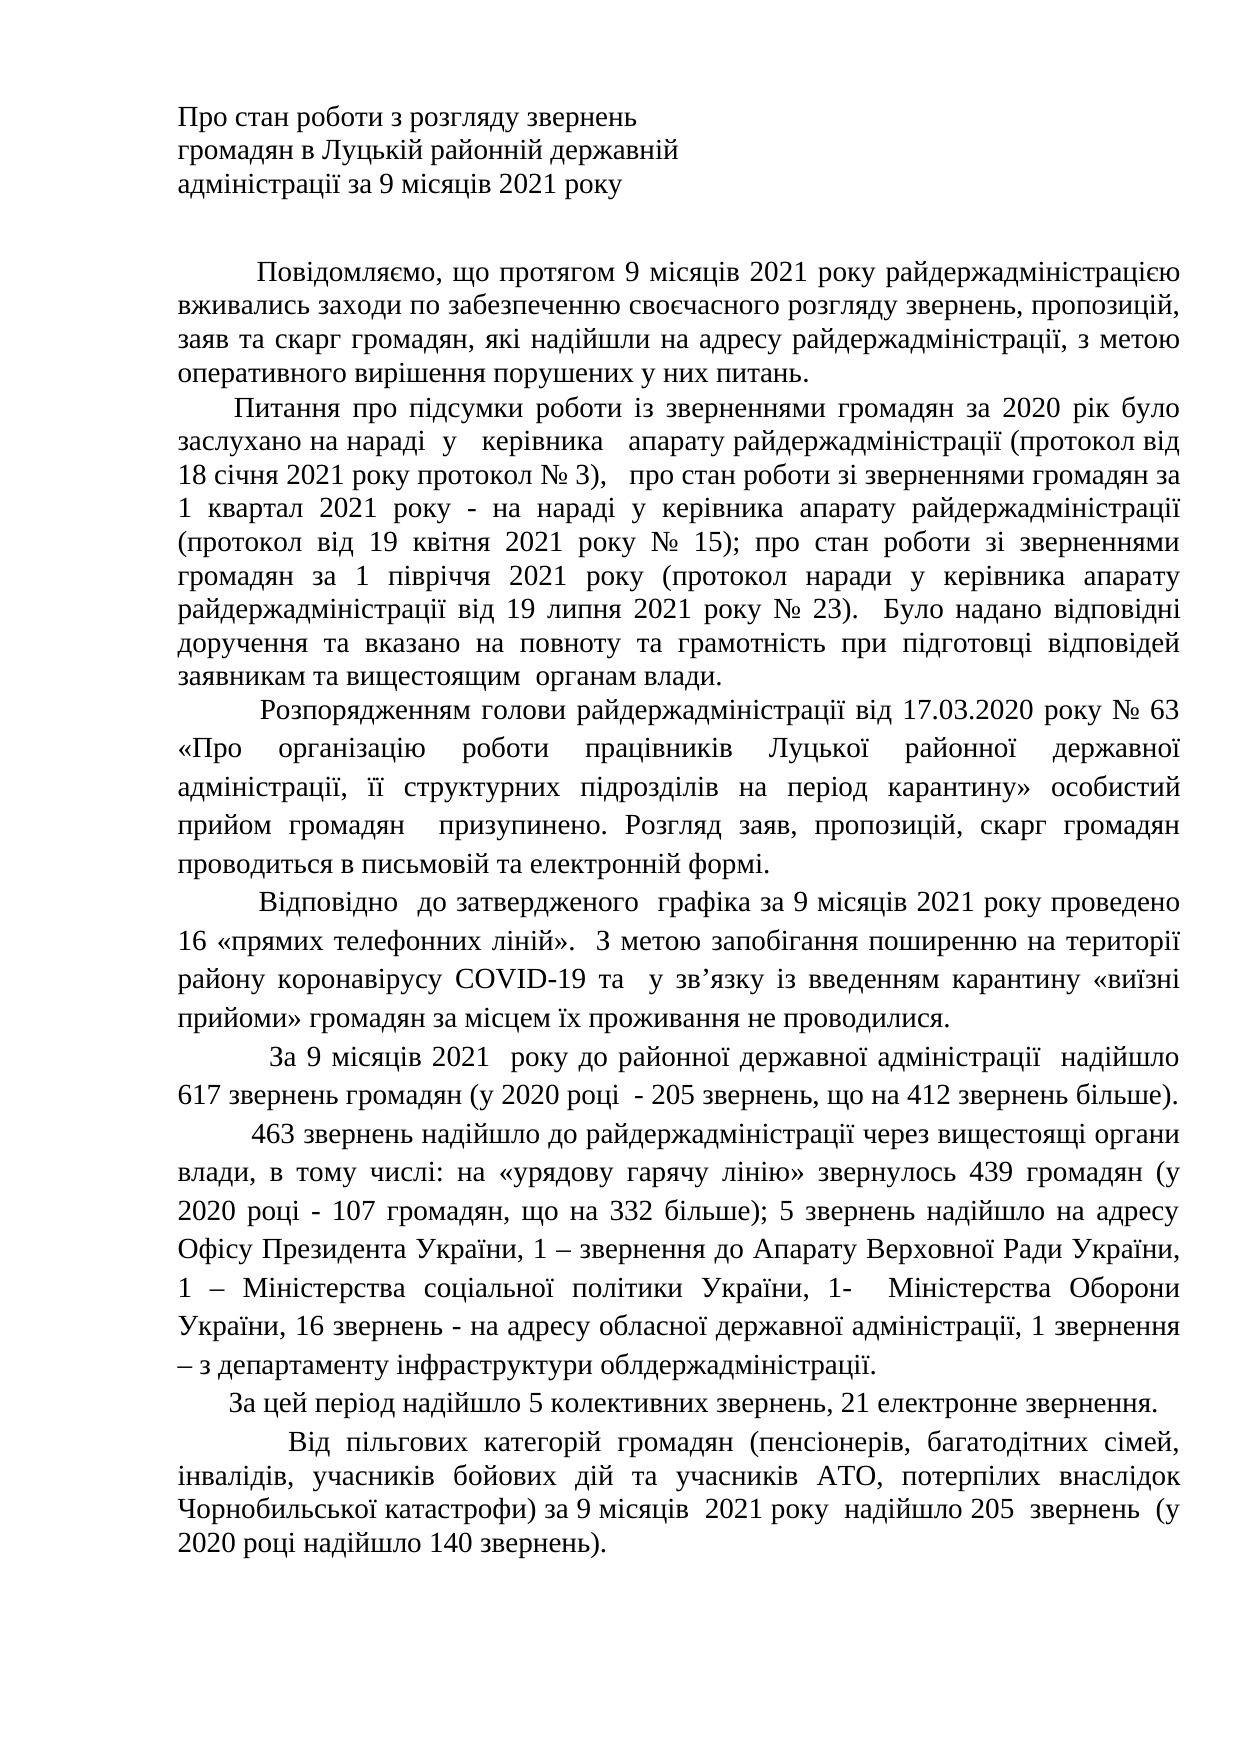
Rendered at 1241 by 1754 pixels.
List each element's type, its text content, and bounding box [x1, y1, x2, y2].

text 463 звернень надійшло до райдержадміністрації через вищестоящі органи влади, в тому числі: на «урядову гарячу лінію» звернулось 439 громадян (у 2020 році - 107 громадян, що на 332 більше); 5 звернень надійшло на адресу Офісу Президента України, 1 – звернення до Апарату Верховної Ради України, 1 – Міністерства соціальної політики України, 1- Міністерства Оборони України, 16 звернень - на адресу обласної державної адміністрації, 1 звернення – з департаменту інфраструктури облдержадміністрації. [177, 1116, 1181, 1381]
text Повідомляємо, що протягом 9 місяців 2021 року райдержадміністрацією вживались заходи по забезпеченню своєчасного розгляду звернень, пропозицій, заяв та скарг громадян, які надійшли на адресу райдержадміністрації, з метою оперативного вирішення порушених у них питань. [177, 254, 1181, 390]
text Відповідно до затвердженого графіка за 9 місяців 2021 року проведено 16 «прямих телефонних ліній». З метою запобігання поширенню на території району коронавірусу COVID-19 та у зв’язку із введенням карантину «виїзні прийоми» громадян за місцем їх проживання не проводилися. [177, 884, 1181, 1034]
text адміністрації за 9 місяців 2021 року [177, 166, 1181, 199]
text Від пільгових категорій громадян (пенсіонерів, багатодітних сімей, інвалідів, учасників бойових дій та учасників АТО, потерпілих внаслідок Чорнобильської катастрофи) за 9 місяців 2021 року надійшло 205 звернень (у 2020 році надійшло 140 звернень). [177, 1424, 1181, 1558]
text За цей період надійшло 5 колективних звернень, 21 електронне звернення. [177, 1386, 1181, 1419]
text Розпорядженням голови райдержадміністрації від 17.03.2020 року № 63 «Про організацію роботи працівників Луцької районної державної адміністрації, її структурних підрозділів на період карантину» особистий прийом громадян призупинено. Розгляд заяв, пропозицій, скарг громадян проводиться в письмовій та електронній формі. [177, 692, 1181, 879]
text громадян в Луцькій районній державній [177, 132, 1181, 166]
text Питання про підсумки роботи із зверненнями громадян за 2020 рік було заслухано на нараді у керівника апарату райдержадміністрації (протокол від 18 січня 2021 року протокол № 3), про стан роботи зі зверненнями громадян за 1 квартал 2021 року - на нараді у керівника апарату райдержадміністрації (протокол від 19 квітня 2021 року № 15); про стан роботи зі зверненнями громадян за 1 півріччя 2021 року (протокол наради у керівника апарату райдержадміністрації від 19 липня 2021 року № 23). Було надано відповідні доручення та вказано на повноту та грамотність при підготовці відповідей заявникам та вищестоящим органам влади. [177, 390, 1181, 692]
text За 9 місяців 2021 року до районної державної адміністрації надійшло 617 звернень громадян (у 2020 році - 205 звернень, що на 412 звернень більше). [177, 1039, 1181, 1111]
text Про стан роботи з розгляду звернень [177, 99, 1181, 132]
